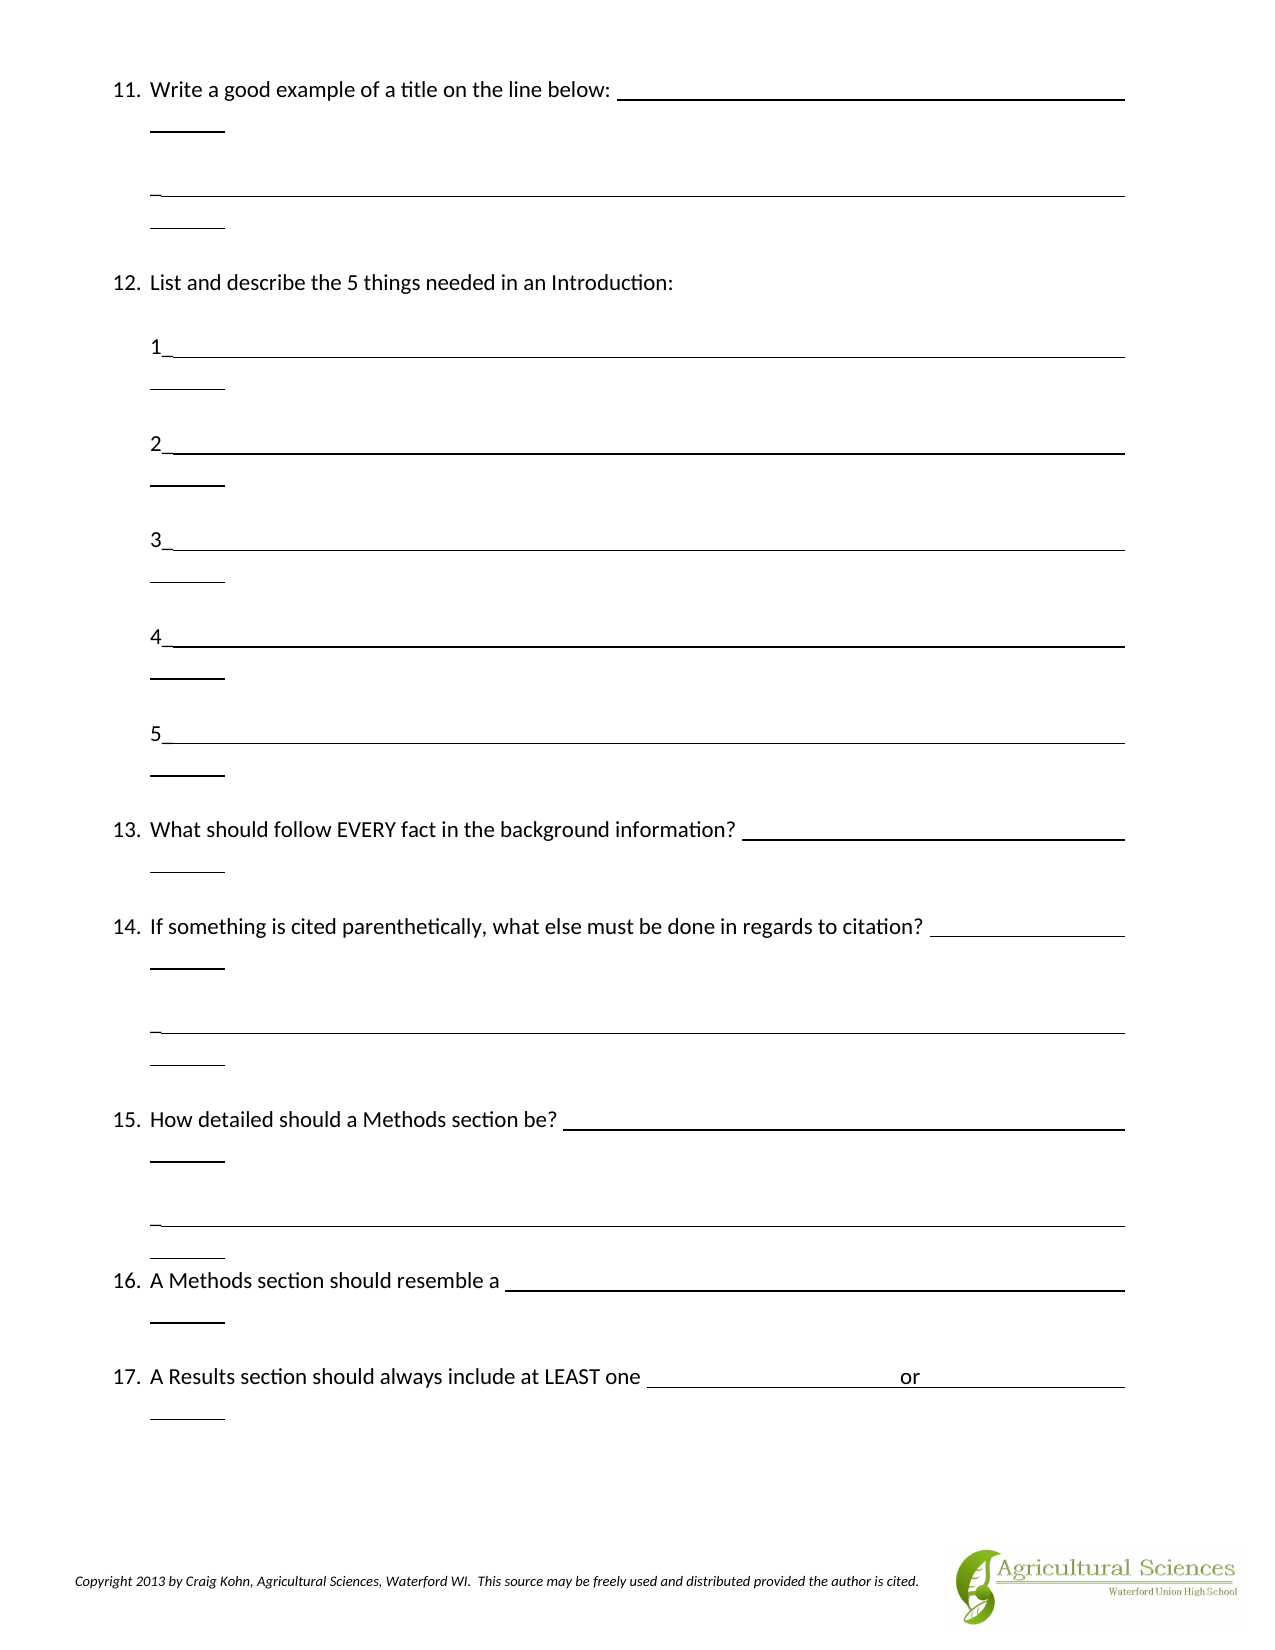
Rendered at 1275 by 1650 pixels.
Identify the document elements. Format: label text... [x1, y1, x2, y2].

list List and describe the 5 things needed in an Introduction: 1_ 2_ 3_ 4_ 5_ [112, 268, 1200, 811]
list If something is cited parenthetically, what else must be done in regards to citation? _ [112, 912, 1200, 1101]
list How detailed should a Methods section be? _ [112, 1105, 1200, 1262]
list A Methods section should resemble a [112, 1266, 1200, 1358]
list What should follow EVERY fact in the background information? [112, 815, 1200, 908]
list A Results section should always include at LEAST one or [112, 1362, 1200, 1455]
picture [949, 1544, 1246, 1629]
list Write a good example of a title on the line below: _ [112, 75, 1200, 264]
